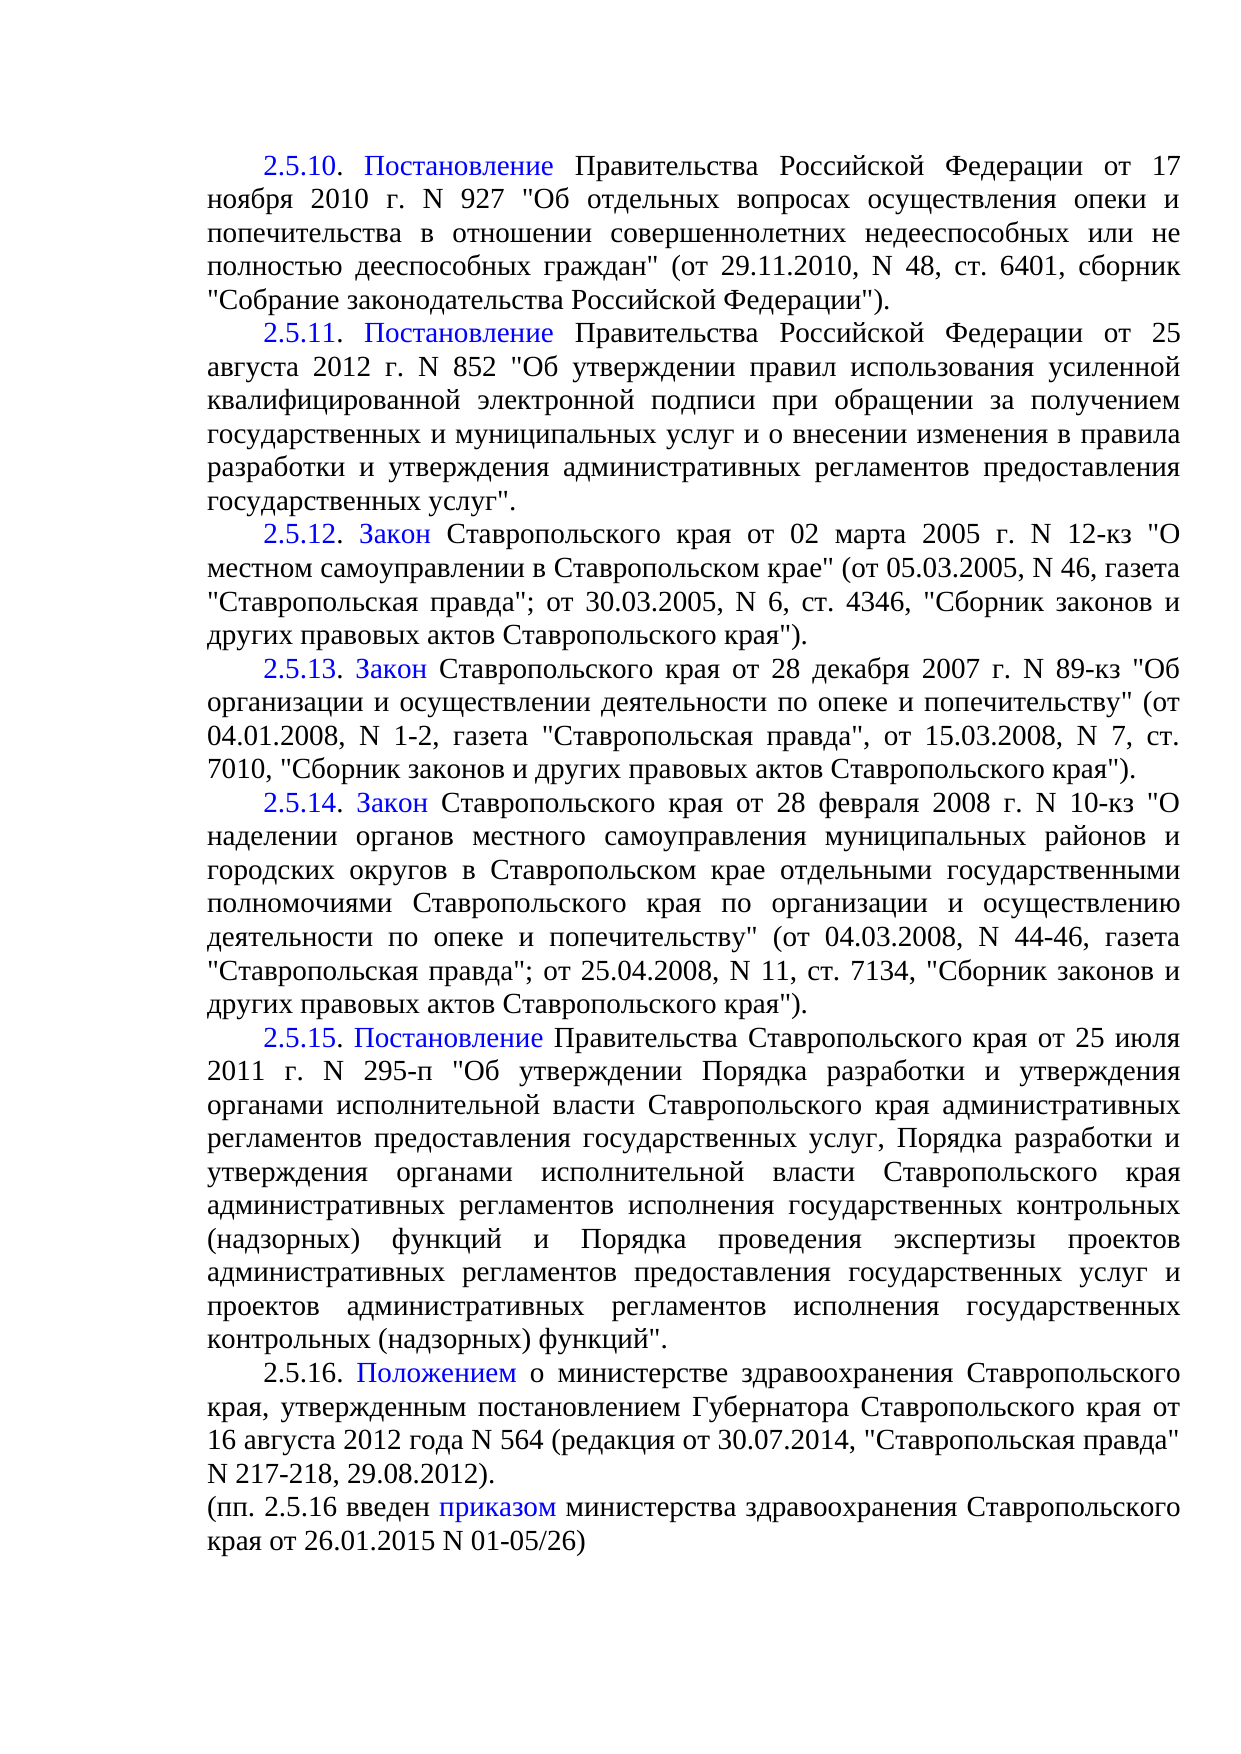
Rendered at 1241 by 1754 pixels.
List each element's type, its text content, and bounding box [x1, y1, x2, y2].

text 2.5.13. Закон Ставропольского края от 28 декабря 2007 г. N 89-кз "Об организации и осуществлении деятельности по опеке и попечительству" (от 04.01.2008, N 1-2, газета "Ставропольская правда", от 15.03.2008, N 7, ст. 7010, "Сборник законов и других правовых актов Ставропольского края"). [207, 651, 1181, 785]
text 2.5.11. Постановление Правительства Российской Федерации от 25 августа 2012 г. N 852 "Об утверждении правил использования усиленной квалифицированной электронной подписи при обращении за получением государственных и муниципальных услуг и о внесении изменения в правила разработки и утверждения административных регламентов предоставления государственных услуг". [207, 315, 1181, 517]
text 2.5.15. Постановление Правительства Ставропольского края от 25 июля 2011 г. N 295-п "Об утверждении Порядка разработки и утверждения органами исполнительной власти Ставропольского края административных регламентов предоставления государственных услуг, Порядка разработки и утверждения органами исполнительной власти Ставропольского края административных регламентов исполнения государственных контрольных (надзорных) функций и Порядка проведения экспертизы проектов административных регламентов предоставления государственных услуг и проектов административных регламентов исполнения государственных контрольных (надзорных) функций". [207, 1020, 1181, 1355]
text 2.5.14. Закон Ставропольского края от 28 февраля 2008 г. N 10-кз "О наделении органов местного самоуправления муниципальных районов и городских округов в Ставропольском крае отдельными государственными полномочиями Ставропольского края по организации и осуществлению деятельности по опеке и попечительству" (от 04.03.2008, N 44-46, газета "Ставропольская правда"; от 25.04.2008, N 11, ст. 7134, "Сборник законов и других правовых актов Ставропольского края"). [207, 785, 1181, 1020]
text (пп. 2.5.16 введен приказом министерства здравоохранения Ставропольского края от 26.01.2015 N 01-05/26) [207, 1489, 1181, 1556]
text 2.5.10. Постановление Правительства Российской Федерации от 17 ноября 2010 г. N 927 "Об отдельных вопросах осуществления опеки и попечительства в отношении совершеннолетних недееспособных или не полностью дееспособных граждан" (от 29.11.2010, N 48, ст. 6401, сборник "Собрание законодательства Российской Федерации"). [207, 148, 1181, 315]
text 2.5.16. Положением о министерстве здравоохранения Ставропольского края, утвержденным постановлением Губернатора Ставропольского края от 16 августа 2012 года N 564 (редакция от 30.07.2014, "Ставропольская правда" N 217-218, 29.08.2012). [207, 1355, 1181, 1489]
text 2.5.12. Закон Ставропольского края от 02 марта 2005 г. N 12-кз "О местном самоуправлении в Ставропольском крае" (от 05.03.2005, N 46, газета "Ставропольская правда"; от 30.03.2005, N 6, ст. 4346, "Сборник законов и других правовых актов Ставропольского края"). [207, 517, 1181, 651]
